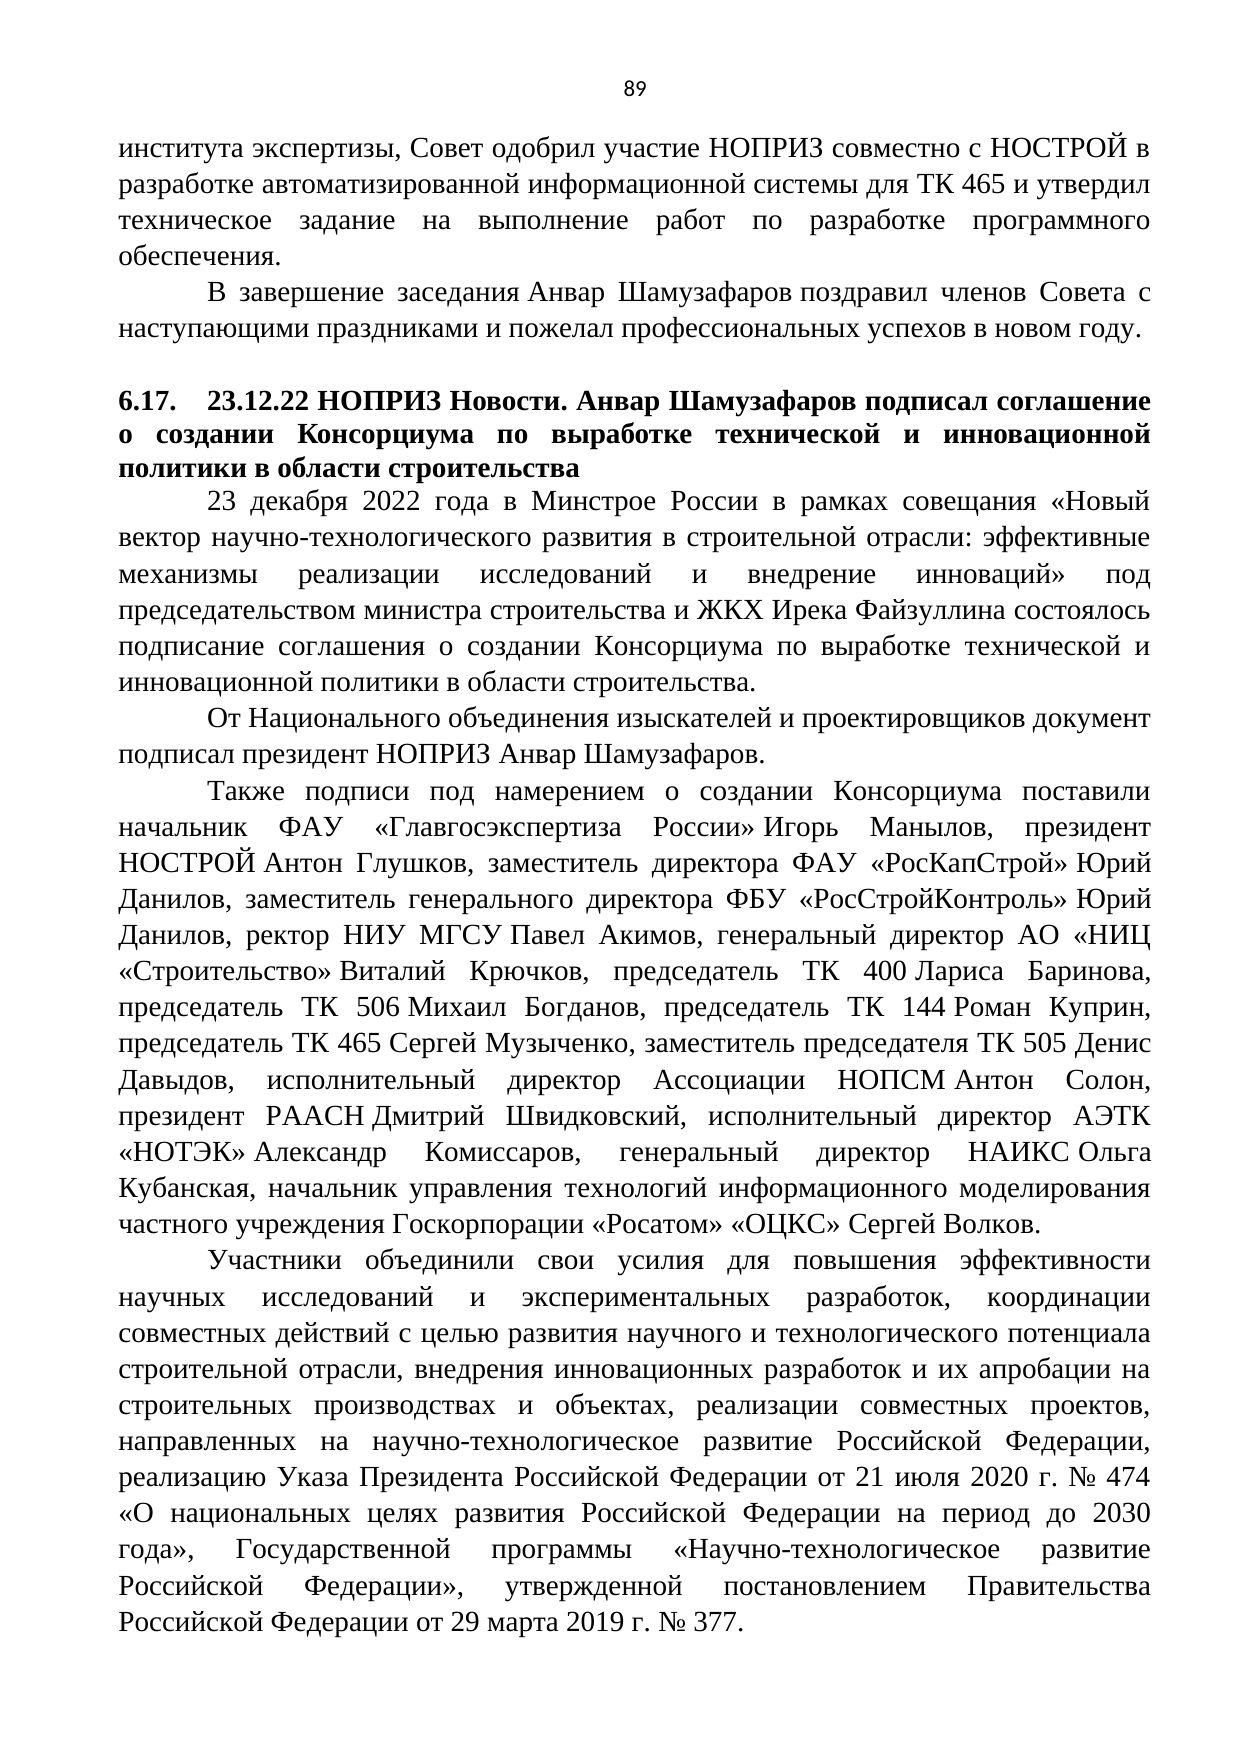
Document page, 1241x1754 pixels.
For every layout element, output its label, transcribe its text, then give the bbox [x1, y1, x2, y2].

text 23 декабря 2022 года в Минстрое России в рамках совещания «Новый вектор научно-технологического развития в строительной отрасли: эффективные механизмы реализации исследований и внедрение инноваций» под председательством министра строительства и ЖКХ Ирека Файзуллина состоялось подписание соглашения о создании Консорциума по выработке технической и инновационной политики в области строительства. [118, 483, 1152, 698]
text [118, 130, 1152, 272]
text Участники объединили свои усилия для повышения эффективности научных исследований и экспериментальных разработок, координации совместных действий с целью развития научного и технологического потенциала строительной отрасли, внедрения инновационных разработок и их апробации на строительных производствах и объектах, реализации совместных проектов, направленных на научно-технологическое развитие Российской Федерации, реализацию Указа Президента Российской Федерации от 21 июля 2020 г. № 474 «О национальных целях развития Российской Федерации на период до 2030 года», Государственной программы «Научно-технологическое развитие Российской Федерации», утвержденной постановлением Правительства Российской Федерации от 29 марта 2019 г. № 377. [118, 1242, 1152, 1637]
text От Национального объединения изыскателей и проектировщиков документ подписал президент НОПРИЗ Анвар Шамузафаров. [118, 700, 1152, 770]
text В завершение заседания Анвар Шамузафаров поздравил членов Совета с наступающими праздниками и пожелал профессиональных успехов в новом году. [118, 274, 1152, 344]
text Также подписи под намерением о создании Консорциума поставили начальник ФАУ «Главгосэкспертиза России» Игорь Манылов, президент НОСТРОЙ Антон Глушков, заместитель директора ФАУ «РосКапСтрой» Юрий Данилов, заместитель генерального директора ФБУ «РосСтройКонтроль» Юрий Данилов, ректор НИУ МГСУ Павел Акимов, генеральный директор АО «НИЦ «Строительство» Виталий Крючков, председатель ТК 400 Лариса Баринова, председатель ТК 506 Михаил Богданов, председатель ТК 144 Роман Куприн, председатель ТК 465 Сергей Музыченко, заместитель председателя ТК 505 Денис Давыдов, исполнительный директор Ассоциации НОПСМ Антон Солон, президент РААСН Дмитрий Швидковский, исполнительный директор АЭТК «НОТЭК» Александр Комиссаров, генеральный директор НАИКС Ольга Кубанская, начальник управления технологий информационного моделирования частного учреждения Госкорпорации «Росатом» «ОЦКС» Сергей Волков. [118, 773, 1152, 1240]
subtitle 23.12.22 НОПРИЗ Новости. Анвар Шамузафаров подписал соглашение о создании Консорциума по выработке технической и инновационной политики в области строительства [118, 383, 1152, 483]
